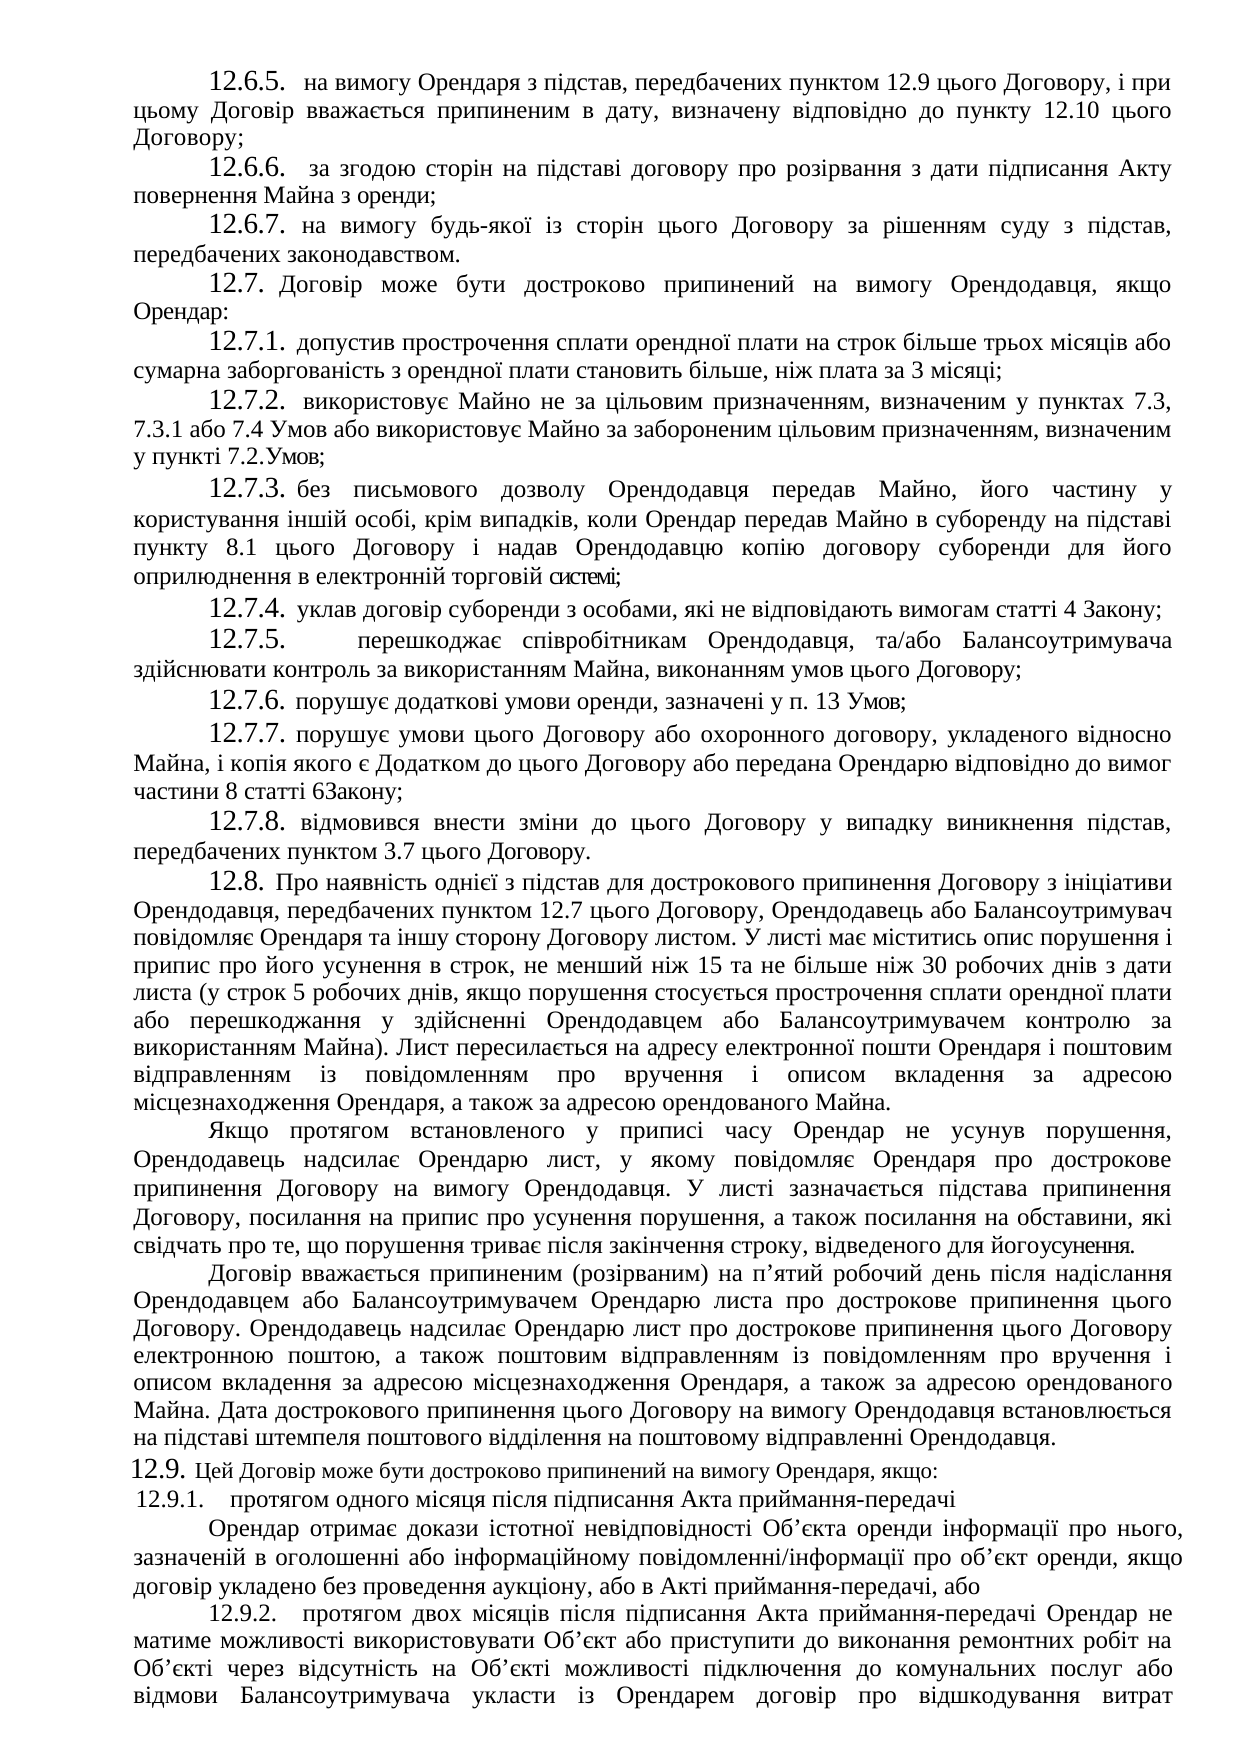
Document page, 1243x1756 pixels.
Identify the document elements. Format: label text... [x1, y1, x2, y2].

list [133, 1599, 1173, 1709]
list Цей Договір може бути достроково припинений на вимогу Орендаря, якщо: [129, 1451, 1184, 1484]
text Орендар отримає докази істотної невідповідності Об’єкта оренди інформації про нього, зазначеній в оголошенні або інформаційному повідомленні/інформації про об’єкт оренди, якщо договір укладено без проведення аукціону, або в Акті приймання-передачі, або [133, 1513, 1184, 1599]
list використовує Майно не за цільовим призначенням, визначеним у пунктах 7.3, 7.3.1 або 7.4 Умов або використовує Майно за забороненим цільовим призначенням, визначеним у пункті 7.2.Умов; [133, 384, 1172, 470]
list перешкоджає співробітникам Орендодавця, та/або Балансоутримувача здійснювати контроль за використанням Майна, виконанням умов цього Договору; [133, 623, 1173, 683]
list уклав договір суборенди з особами, які не відповідають вимогам статті 4 Закону; [133, 590, 1173, 623]
list за згодою сторін на підставі договору про розірвання з дати підписання Акту повернення Майна з оренди; [133, 152, 1173, 208]
list протягом одного місяця після підписання Акта приймання-передачі [135, 1484, 1184, 1513]
list Договір може бути достроково припинений на вимогу Орендодавця, якщо Орендар: [133, 268, 1172, 324]
list допустив прострочення сплати орендної плати на строк більше трьох місяців або сумарна заборгованість з орендної плати становить більше, ніж плата за 3 місяці; [133, 324, 1172, 384]
list на вимогу будь-якої із сторін цього Договору за рішенням суду з підстав, передбачених законодавством. [133, 208, 1173, 268]
list Про наявність однієї з підстав для дострокового припинення Договору з ініціативи Орендодавця, передбачених пунктом 12.7 цього Договору, Орендодавець або Балансоутримувач повідомляє Орендаря та іншу сторону Договору листом. У листі має міститись опис порушення і припис про його усунення в строк, не менший ніж 15 та не більше ніж 30 робочих днів з дати листа (у строк 5 робочих днів, якщо порушення стосується прострочення сплати орендної плати або перешкоджання у здійсненні Орендодавцем або Балансоутримувачем контролю за використанням Майна). Лист пересилається на адресу електронної пошти Орендаря і поштовим відправленням із повідомленням про вручення і описом вкладення за адресою місцезнаходження Орендаря, а також за адресою орендованого Майна. [133, 865, 1173, 1116]
list порушує додаткові умови оренди, зазначені у п. 13 Умов; [208, 683, 1184, 716]
text Договір вважається припиненим (розірваним) на п’ятий робочий день після надіслання Орендодавцем або Балансоутримувачем Орендарю листа про дострокове припинення цього Договору. Орендодавець надсилає Орендарю лист про дострокове припинення цього Договору електронною поштою, а також поштовим відправленням із повідомленням про вручення і описом вкладення за адресою місцезнаходження Орендаря, а також за адресою орендованого Майна. Дата дострокового припинення цього Договору на вимогу Орендодавця встановлюється на підставі штемпеля поштового відділення на поштовому відправленні Орендодавця. [133, 1259, 1173, 1451]
list на вимогу Орендаря з підстав, передбачених пунктом 12.9 цього Договору, і при цьому Договір вважається припиненим в дату, визначену відповідно до пункту 12.10 цього Договору; [133, 64, 1172, 151]
list без письмового дозволу Орендодавця передав Майно, його частину у користування іншій особі, крім випадків, коли Орендар передав Майно в суборенду на підставі пункту 8.1 цього Договору і надав Орендодавцю копію договору суборенди для його оприлюднення в електронній торговій системі; [133, 470, 1173, 590]
list відмовився внести зміни до цього Договору у випадку виникнення підстав, передбачених пунктом 3.7 цього Договору. [133, 805, 1172, 864]
list порушує умови цього Договору або охоронного договору, укладеного відносно Майна, і копія якого є Додатком до цього Договору або передана Орендарю відповідно до вимог частини 8 статті 6Закону; [133, 716, 1172, 805]
text Якщо протягом встановленого у приписі часу Орендар не усунув порушення, Орендодавець надсилає Орендарю лист, у якому повідомляє Орендаря про дострокове припинення Договору на вимогу Орендодавця. У листі зазначається підстава припинення Договору, посилання на припис про усунення порушення, а також посилання на обставини, які свідчать про те, що порушення триває після закінчення строку, відведеного для йогоусунення. [133, 1116, 1173, 1259]
